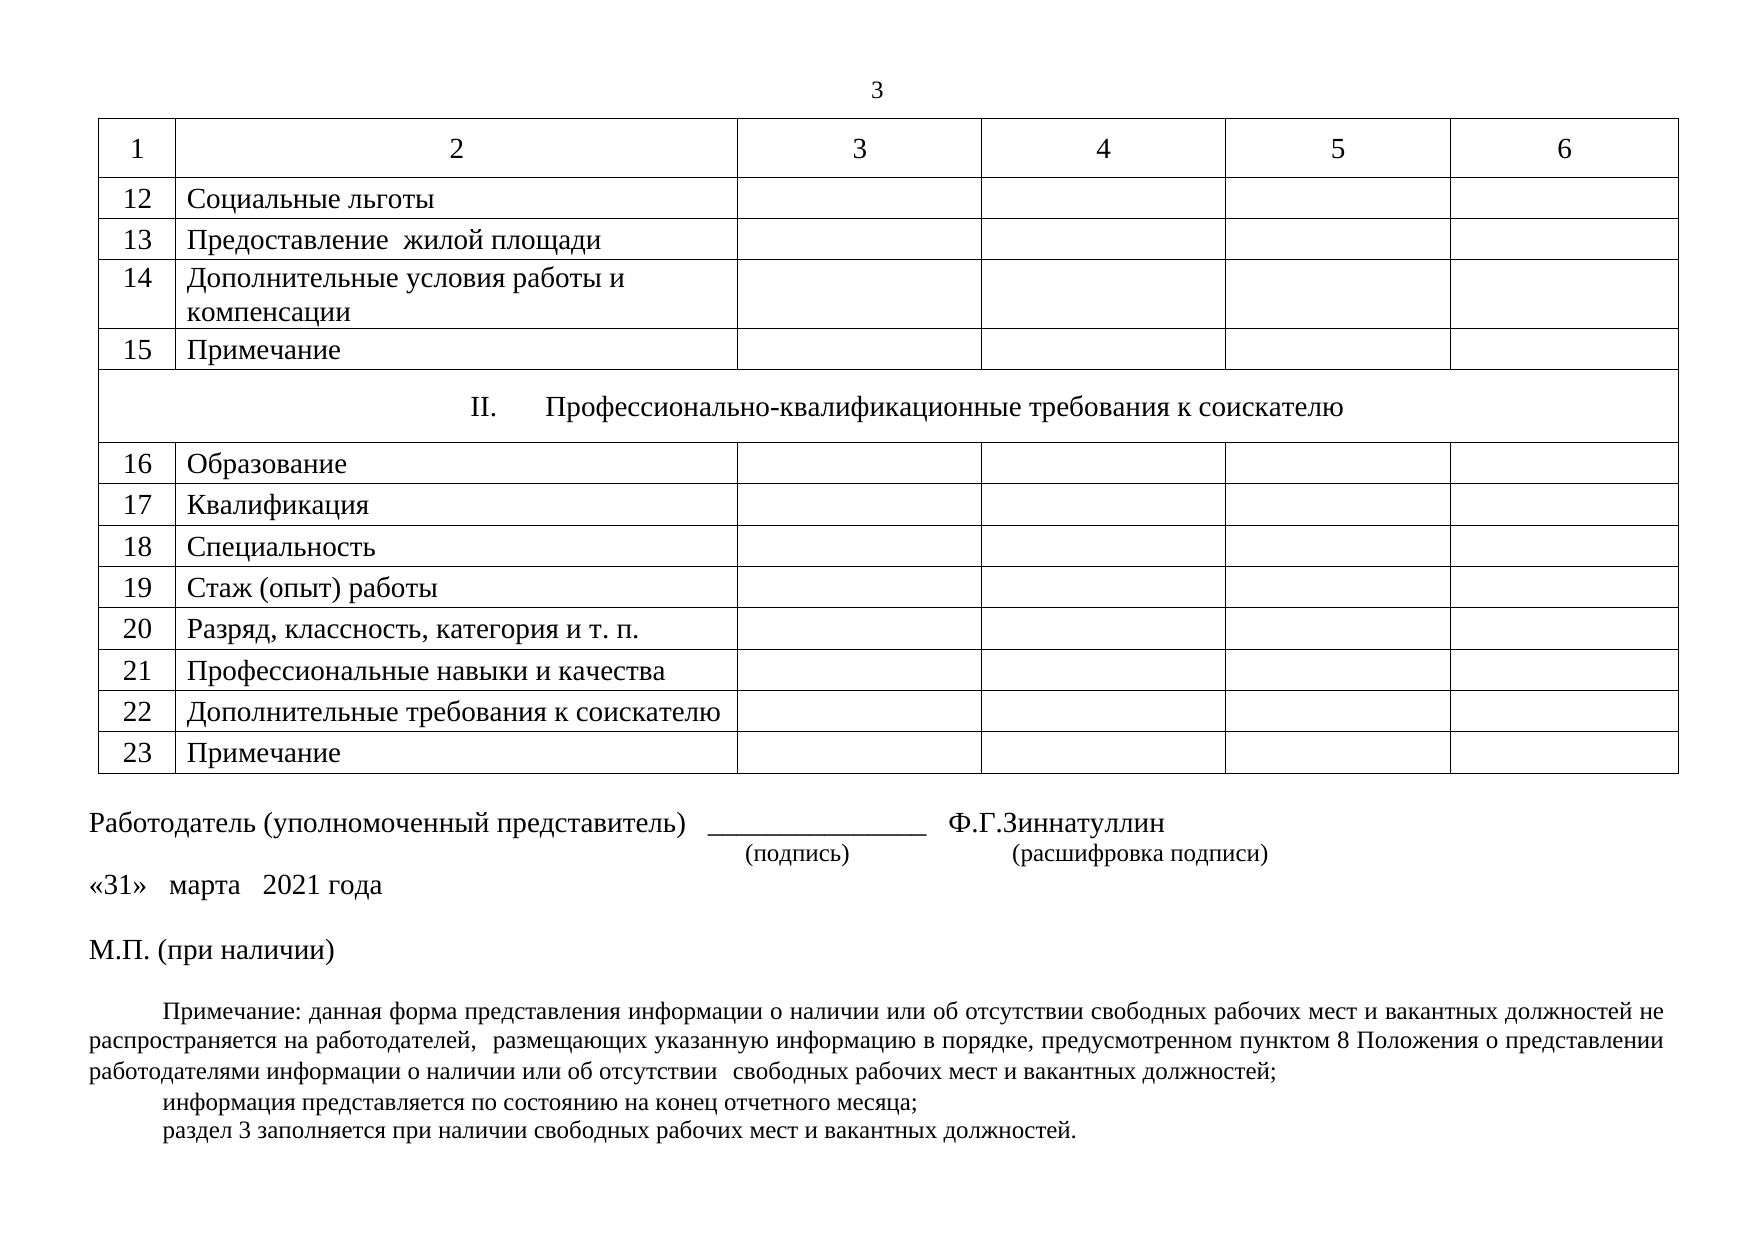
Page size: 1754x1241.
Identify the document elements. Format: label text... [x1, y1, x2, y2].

table_cell [1226, 219, 1450, 259]
table_cell [1451, 650, 1678, 690]
table_cell [738, 329, 981, 369]
table_cell Предоставление жилой площади [176, 219, 737, 259]
table_cell [1226, 443, 1450, 483]
table_cell 3 [738, 119, 981, 177]
table_cell [738, 650, 981, 690]
table_cell [1451, 329, 1678, 369]
table_cell 16 [99, 443, 175, 483]
table_cell [738, 691, 981, 731]
table_cell Дополнительные требования к соискателю [176, 691, 737, 731]
table_cell [738, 526, 981, 566]
table_cell [1451, 691, 1678, 731]
table_cell 23 [99, 732, 175, 773]
table_cell Дополнительные условия работы и компенсации [176, 260, 737, 327]
table_cell [982, 691, 1225, 731]
table_cell [1451, 608, 1678, 648]
text «31» марта 2021 года [89, 867, 1665, 901]
table_cell 20 [99, 608, 175, 648]
table_cell [1451, 526, 1678, 566]
table_cell [1226, 329, 1450, 369]
table_cell [1451, 484, 1678, 524]
table_cell 5 [1226, 119, 1450, 177]
table_cell 4 [982, 119, 1225, 177]
text Примечание: данная форма представления информации о наличии или об отсутствии свободных рабочих мест и вакантных должностей не распространяется на работодателей, размещающих указанную информацию в порядке, предусмотренном пунктом 8 Положения о представлении работодателями информации о наличии или об отсутствии свободных рабочих мест и вакантных должностей; [89, 996, 1665, 1087]
table_cell [738, 567, 981, 607]
table_cell 14 [99, 260, 175, 327]
table_cell [1226, 732, 1450, 773]
table_cell [982, 178, 1225, 218]
table_cell [738, 219, 981, 259]
table_cell 22 [99, 691, 175, 731]
table_cell 15 [99, 329, 175, 369]
table_cell [738, 608, 981, 648]
table_cell 12 [99, 178, 175, 218]
table_cell [1451, 443, 1678, 483]
table_cell Примечание [176, 329, 737, 369]
table_cell 1 [99, 119, 175, 177]
table_cell [738, 178, 981, 218]
table_cell [1226, 650, 1450, 690]
table_cell Специальность [176, 526, 737, 566]
text (подпись) (расшифровка подписи) [89, 838, 1665, 867]
table_cell 17 [99, 484, 175, 524]
table_cell [982, 650, 1225, 690]
table_cell [1451, 178, 1678, 218]
table_cell [1226, 691, 1450, 731]
table_cell Образование [176, 443, 737, 483]
table_cell [1451, 219, 1678, 259]
table_cell [1451, 732, 1678, 773]
table_cell [1226, 484, 1450, 524]
table_cell 13 [99, 219, 175, 259]
table_cell [982, 484, 1225, 524]
table_cell [982, 567, 1225, 607]
table_cell [738, 260, 981, 327]
table_cell [982, 260, 1225, 327]
table_cell Квалификация [176, 484, 737, 524]
table_cell [738, 732, 981, 773]
table_cell Профессиональные навыки и качества [176, 650, 737, 690]
table_cell [1451, 567, 1678, 607]
table_cell Профессионально-квалификационные требования к соискателю [99, 370, 1678, 442]
table_cell Разряд, классность, категория и т. п. [176, 608, 737, 648]
text М.П. (при наличии) [89, 932, 1665, 965]
table_cell 19 [99, 567, 175, 607]
table_cell [738, 443, 981, 483]
text информация представляется по состоянию на конец отчетного месяца; [89, 1087, 1665, 1116]
table_cell Социальные льготы [176, 178, 737, 218]
table_cell [982, 526, 1225, 566]
table_cell 2 [176, 119, 737, 177]
table_cell [1226, 608, 1450, 648]
table_cell 21 [99, 650, 175, 690]
table_cell [982, 329, 1225, 369]
table_cell [1451, 260, 1678, 327]
table_cell [1226, 178, 1450, 218]
table_cell [982, 443, 1225, 483]
table_cell 18 [99, 526, 175, 566]
table_cell [1226, 526, 1450, 566]
table_cell Примечание [176, 732, 737, 773]
table_cell [982, 219, 1225, 259]
text Работодатель (уполномоченный представитель) _______________ Ф.Г.Зиннатуллин [89, 805, 1665, 838]
text раздел 3 заполняется при наличии свободных рабочих мест и вакантных должностей. [89, 1116, 1665, 1144]
table_cell 6 [1451, 119, 1678, 177]
table_cell [982, 608, 1225, 648]
table_cell [1226, 260, 1450, 327]
table_cell [982, 732, 1225, 773]
table_cell [738, 484, 981, 524]
table_cell Стаж (опыт) работы [176, 567, 737, 607]
table_cell [1226, 567, 1450, 607]
